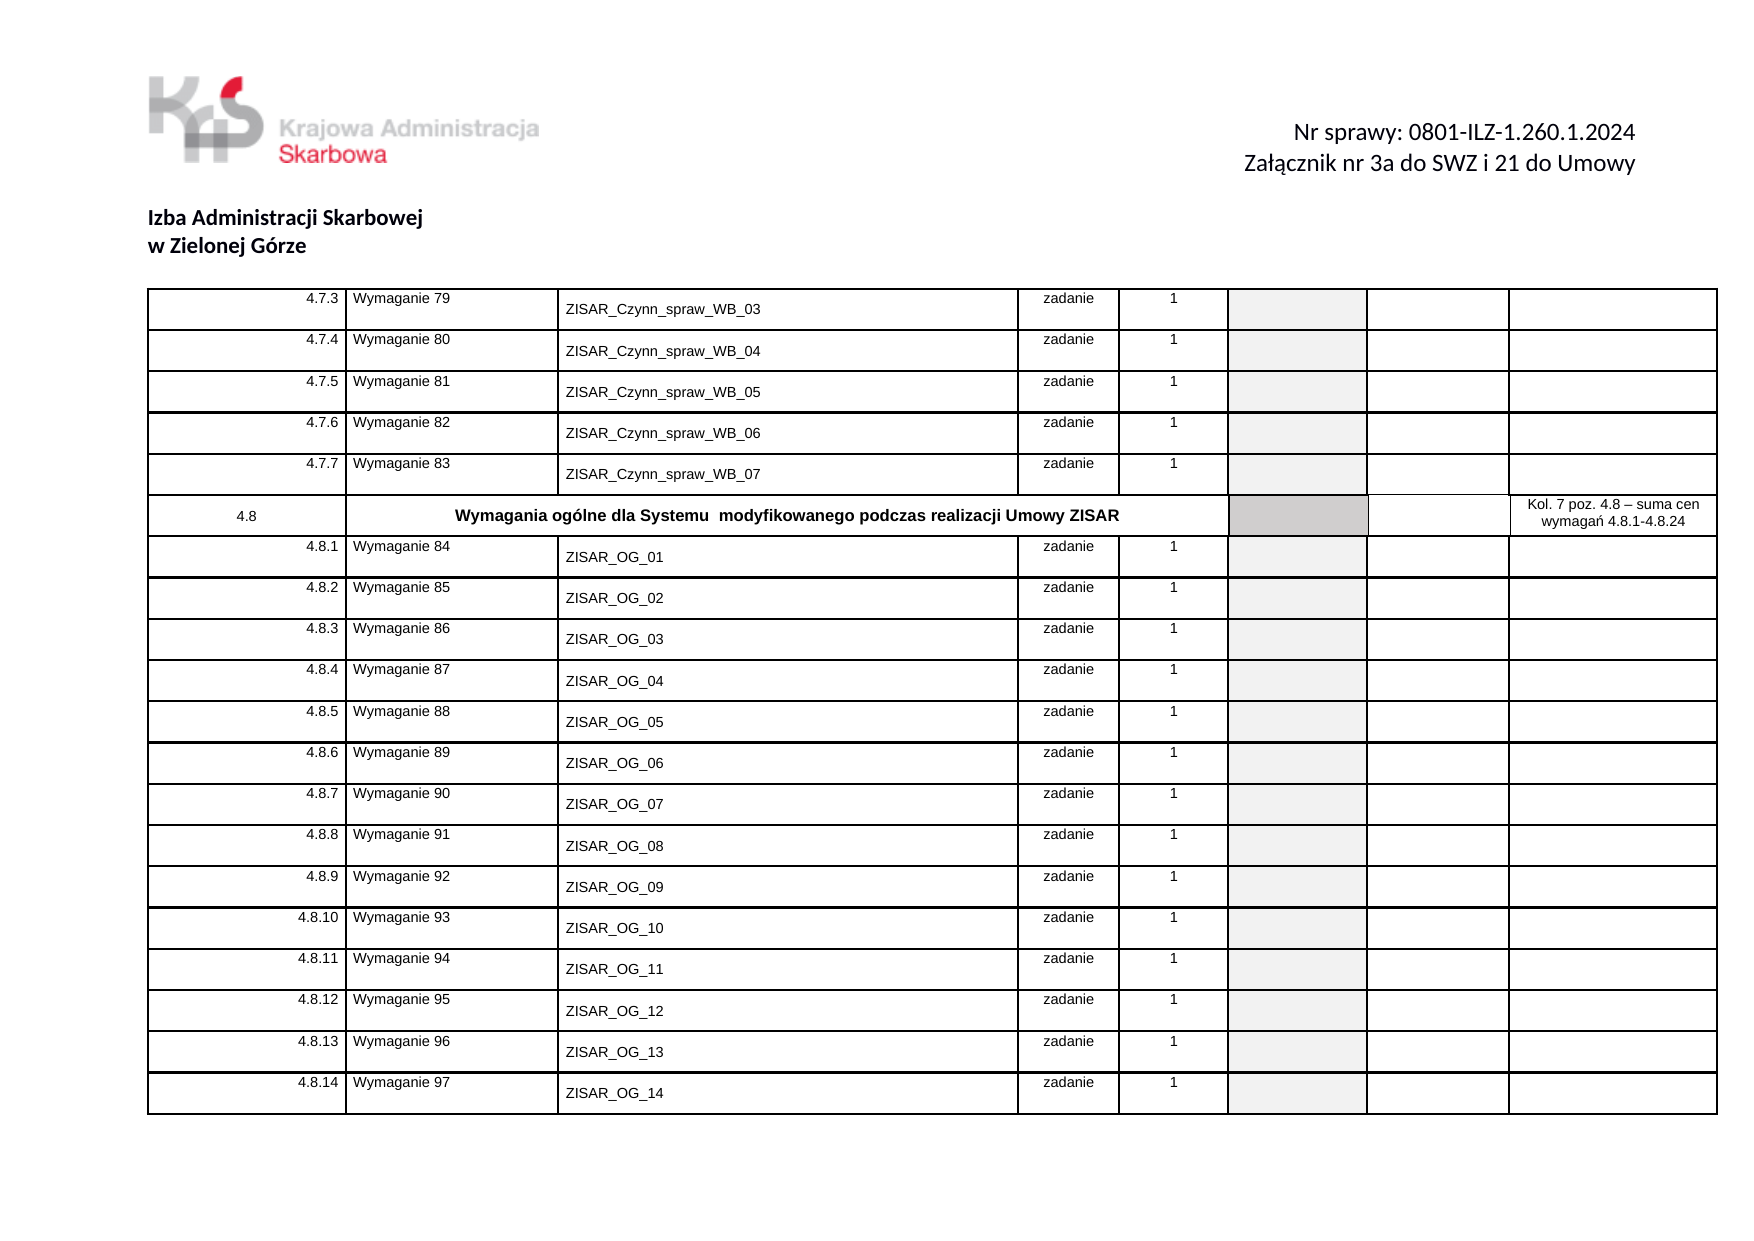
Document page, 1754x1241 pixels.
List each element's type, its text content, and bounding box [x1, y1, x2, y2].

table_cell [1510, 867, 1716, 906]
table_cell [1229, 537, 1366, 576]
table_cell [1510, 744, 1716, 783]
table_cell 1 [1120, 290, 1227, 329]
table_cell [1510, 537, 1716, 576]
table_cell Wymaganie 87 [347, 661, 557, 700]
table_cell 4.7.5 [149, 372, 345, 411]
table_cell 1 [1120, 702, 1227, 741]
table_cell 4.7.6 [149, 414, 345, 453]
table_cell ZISAR_OG_06 [559, 744, 1017, 783]
table_cell ZISAR_OG_13 [559, 1032, 1017, 1071]
table_cell zadanie [1019, 826, 1118, 865]
table_cell 1 [1120, 537, 1227, 576]
table_cell [1510, 826, 1716, 865]
table_cell 4.8.9 [149, 867, 345, 906]
table_cell ZISAR_OG_14 [559, 1074, 1017, 1113]
table_cell Wymaganie 81 [347, 372, 557, 411]
table_cell 4.7.3 [149, 290, 345, 329]
table_cell [1229, 455, 1366, 494]
table_cell 1 [1120, 331, 1227, 370]
table_cell 4.8.12 [149, 991, 345, 1030]
table_cell [1368, 579, 1508, 618]
table_cell 4.8.13 [149, 1032, 345, 1071]
table_cell zadanie [1019, 579, 1118, 618]
table_cell [1368, 537, 1508, 576]
table_cell [1229, 991, 1366, 1030]
table_cell zadanie [1019, 950, 1118, 989]
table_cell ZISAR_OG_11 [559, 950, 1017, 989]
table_cell ZISAR_Czynn_spraw_WB_07 [559, 455, 1017, 494]
table_cell 4.8.4 [149, 661, 345, 700]
table_cell ZISAR_Czynn_spraw_WB_06 [559, 414, 1017, 453]
table_cell 4.8.1 [149, 537, 345, 576]
table_cell ZISAR_OG_07 [559, 785, 1017, 824]
table_cell 4.8.11 [149, 950, 345, 989]
table_cell Wymaganie 91 [347, 826, 557, 865]
table_cell [1368, 909, 1508, 948]
table_cell [1368, 867, 1508, 906]
table_cell ZISAR_Czynn_spraw_WB_03 [559, 290, 1017, 329]
table_cell Wymaganie 94 [347, 950, 557, 989]
table_cell Wymaganie 96 [347, 1032, 557, 1071]
table_cell 4.8.8 [149, 826, 345, 865]
table_cell [1510, 331, 1716, 370]
table_cell [1229, 661, 1366, 700]
table_cell zadanie [1019, 1032, 1118, 1071]
table_cell 1 [1120, 1074, 1227, 1113]
table_cell Wymaganie 85 [347, 579, 557, 618]
table_cell ZISAR_OG_04 [559, 661, 1017, 700]
table_cell Wymaganie 79 [347, 290, 557, 329]
table_cell 1 [1120, 744, 1227, 783]
table_cell 1 [1120, 909, 1227, 948]
table_cell ZISAR_OG_08 [559, 826, 1017, 865]
table_cell Wymaganie 88 [347, 702, 557, 741]
table_cell [1510, 909, 1716, 948]
table_cell Wymaganie 90 [347, 785, 557, 824]
table_cell [1368, 455, 1508, 494]
table_cell 1 [1120, 620, 1227, 659]
table_cell ZISAR_OG_01 [559, 537, 1017, 576]
table_cell zadanie [1019, 372, 1118, 411]
table_cell [1510, 579, 1716, 618]
table_cell [1368, 785, 1508, 824]
table_cell [1510, 1074, 1716, 1113]
table_cell [1368, 950, 1508, 989]
table_cell Wymaganie 84 [347, 537, 557, 576]
table_cell [1229, 702, 1366, 741]
table_cell 1 [1120, 1032, 1227, 1071]
table_cell 4.7.7 [149, 455, 345, 494]
table_cell ZISAR_Czynn_spraw_WB_05 [559, 372, 1017, 411]
table_cell 1 [1120, 991, 1227, 1030]
table_cell Wymaganie 80 [347, 331, 557, 370]
table_cell zadanie [1019, 620, 1118, 659]
table_cell [1229, 579, 1366, 618]
table_cell [1368, 414, 1508, 453]
picture [148, 76, 539, 163]
table_cell 4.8 [149, 496, 345, 535]
table_cell zadanie [1019, 991, 1118, 1030]
table_cell zadanie [1019, 1074, 1118, 1113]
table_cell [1368, 991, 1508, 1030]
table_cell [1510, 372, 1716, 411]
table_cell 1 [1120, 579, 1227, 618]
table_cell Wymaganie 82 [347, 414, 557, 453]
table_cell [1229, 867, 1366, 906]
table_cell [1368, 826, 1508, 865]
table_cell 4.8.14 [149, 1074, 345, 1113]
table_cell [1510, 620, 1716, 659]
table_cell zadanie [1019, 785, 1118, 824]
table_cell [1510, 950, 1716, 989]
table_cell 4.8.3 [149, 620, 345, 659]
table_cell [1368, 1032, 1508, 1071]
table_cell [1368, 744, 1508, 783]
table_cell Wymaganie 89 [347, 744, 557, 783]
table_cell [1229, 414, 1366, 453]
table_cell zadanie [1019, 414, 1118, 453]
table_cell zadanie [1019, 744, 1118, 783]
table_cell zadanie [1019, 290, 1118, 329]
table_cell [1368, 1074, 1508, 1113]
table_cell 4.8.2 [149, 579, 345, 618]
table_cell ZISAR_OG_12 [559, 991, 1017, 1030]
table_cell 4.7.4 [149, 331, 345, 370]
table_cell zadanie [1019, 455, 1118, 494]
table_cell [1229, 785, 1366, 824]
table_cell [1368, 702, 1508, 741]
table_cell [1229, 909, 1366, 948]
table_cell 4.8.7 [149, 785, 345, 824]
table_cell Kol. 7 poz. 4.8 – suma cen wymagań 4.8.1-4.8.24 [1511, 496, 1716, 535]
table_cell ZISAR_OG_05 [559, 702, 1017, 741]
table_cell ZISAR_OG_03 [559, 620, 1017, 659]
table_cell [1510, 991, 1716, 1030]
table_cell [1368, 372, 1508, 411]
table_cell zadanie [1019, 537, 1118, 576]
table_cell 4.8.5 [149, 702, 345, 741]
table_cell zadanie [1019, 331, 1118, 370]
table_cell [1229, 1032, 1366, 1071]
table_cell [1510, 702, 1716, 741]
table_cell [1510, 455, 1716, 494]
table_cell [1510, 290, 1716, 329]
table_cell [1510, 661, 1716, 700]
table_cell zadanie [1019, 702, 1118, 741]
table_cell [1368, 290, 1508, 329]
table_cell Wymaganie 95 [347, 991, 557, 1030]
table_cell [1229, 744, 1366, 783]
table_cell [1368, 331, 1508, 370]
table_cell [1230, 496, 1368, 535]
table_cell [1369, 495, 1510, 535]
table_cell Wymaganie 92 [347, 867, 557, 906]
table_cell [1368, 661, 1508, 700]
table_cell zadanie [1019, 867, 1118, 906]
table_cell 1 [1120, 867, 1227, 906]
table_cell 1 [1120, 372, 1227, 411]
table_cell 4.8.6 [149, 744, 345, 783]
table_cell [1510, 1032, 1716, 1071]
table_cell zadanie [1019, 909, 1118, 948]
table_cell [1229, 290, 1366, 329]
table_cell Wymaganie 97 [347, 1074, 557, 1113]
table_cell [1510, 414, 1716, 453]
table_cell 1 [1120, 950, 1227, 989]
table_cell zadanie [1019, 661, 1118, 700]
table_cell 1 [1120, 785, 1227, 824]
table_cell [1229, 826, 1366, 865]
table_cell Wymaganie 83 [347, 455, 557, 494]
table_cell ZISAR_OG_10 [559, 909, 1017, 948]
table_cell [1229, 331, 1366, 370]
table_cell Wymagania ogólne dla Systemu modyfikowanego podczas realizacji Umowy ZISAR [347, 496, 1228, 535]
table_cell [1229, 950, 1366, 989]
table_cell 1 [1120, 826, 1227, 865]
table_cell [1368, 620, 1508, 659]
table_cell [1229, 1074, 1366, 1113]
table_cell ZISAR_OG_02 [559, 579, 1017, 618]
table_cell [1229, 372, 1366, 411]
table_cell 1 [1120, 414, 1227, 453]
table_cell 4.8.10 [149, 909, 345, 948]
table_cell Wymaganie 93 [347, 909, 557, 948]
table_cell ZISAR_Czynn_spraw_WB_04 [559, 331, 1017, 370]
table_cell ZISAR_OG_09 [559, 867, 1017, 906]
table_cell [1229, 620, 1366, 659]
table_cell Wymaganie 86 [347, 620, 557, 659]
table_cell [1510, 785, 1716, 824]
table_cell 1 [1120, 661, 1227, 700]
table_cell 1 [1120, 455, 1227, 494]
